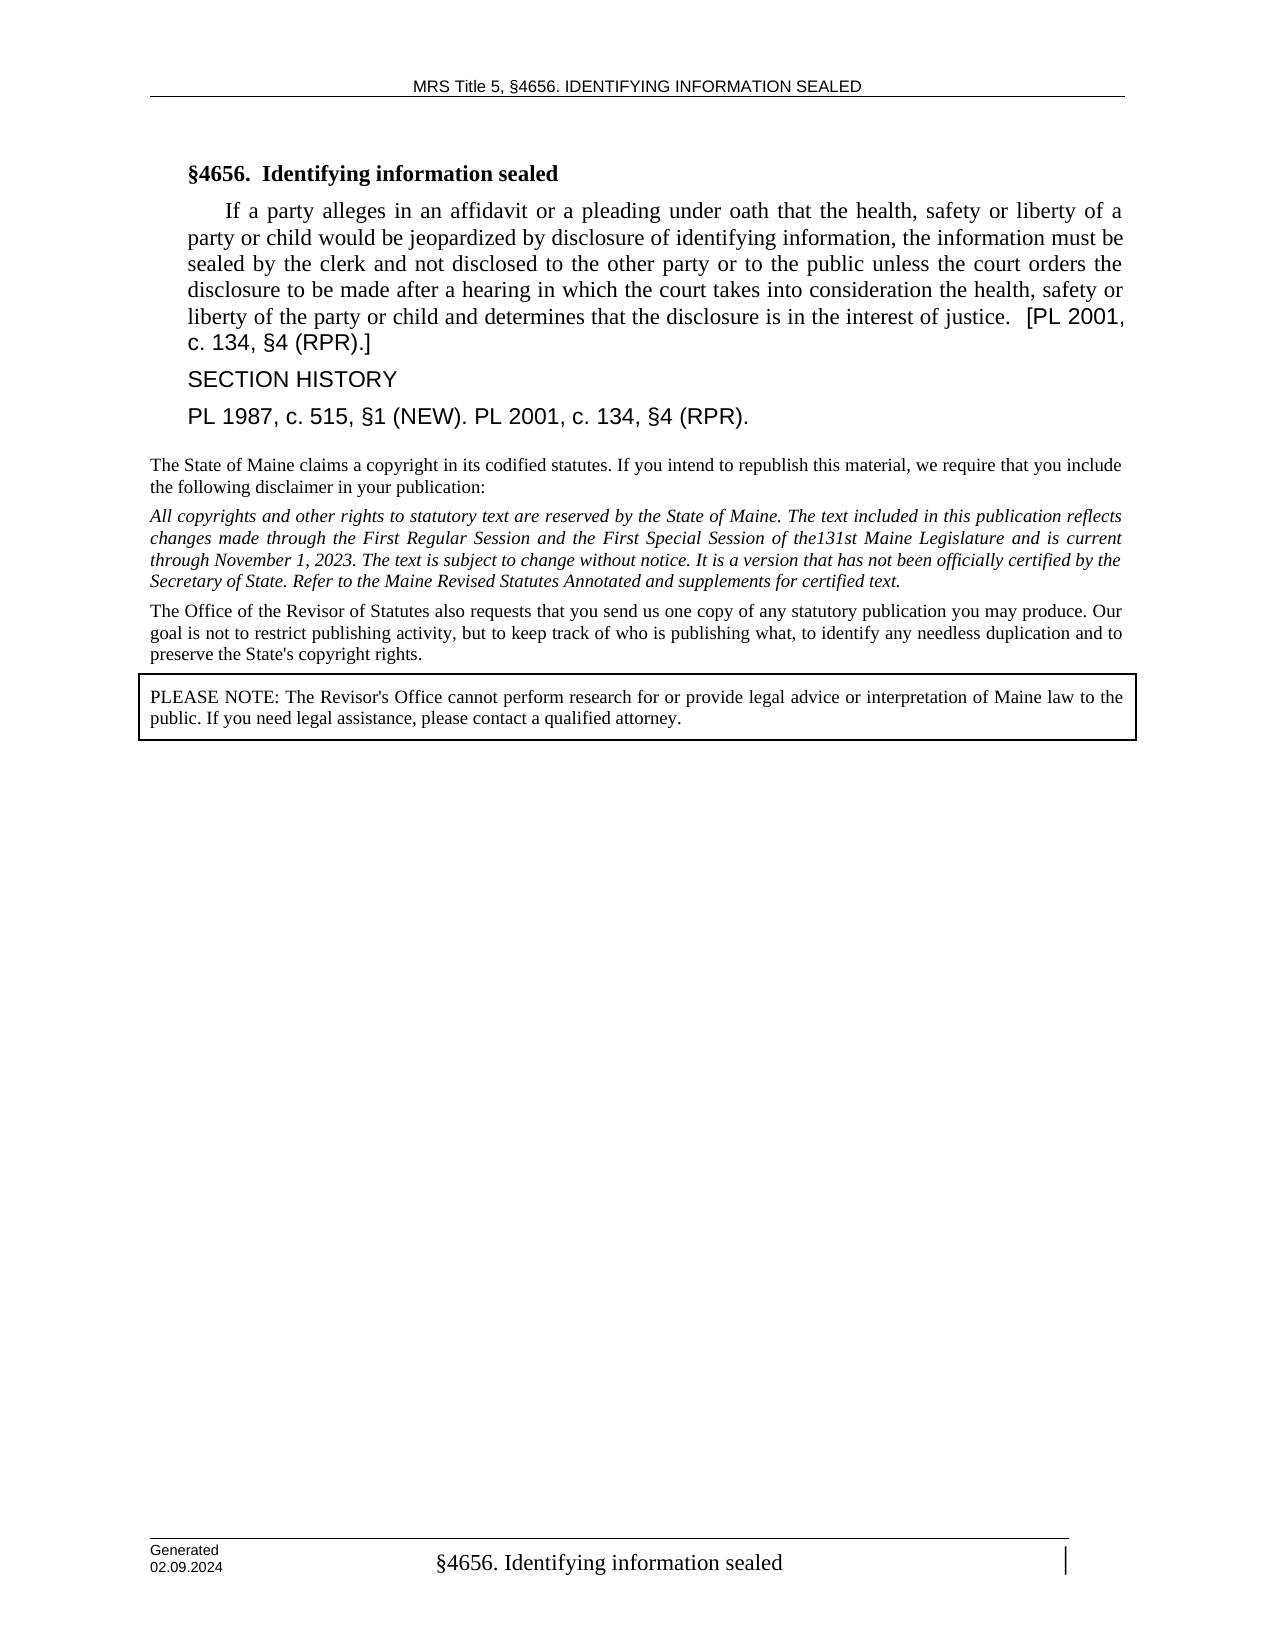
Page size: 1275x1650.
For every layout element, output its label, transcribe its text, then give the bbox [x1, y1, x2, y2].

text PLEASE NOTE: The Revisor's Office cannot perform research for or provide legal advice or interpretation of Maine law to the public. If you need legal assistance, please contact a qualified attorney. [140, 675, 1135, 739]
text The State of Maine claims a copyright in its codified statutes. If you intend to republish this material, we require that you include the following disclaimer in your publication: [150, 454, 1125, 497]
text The Office of the Revisor of Statutes also requests that you send us one copy of any statutory publication you may produce. Our goal is not to restrict publishing activity, but to keep track of who is publishing what, to identify any needless duplication and to preserve the State's copyright rights. [150, 600, 1125, 665]
text PL 1987, c. 515, §1 (NEW). PL 2001, c. 134, §4 (RPR). [187, 403, 1125, 429]
text If a party alleges in an affidavit or a pleading under oath that the health, safety or liberty of a party or child would be jeopardized by disclosure of identifying information, the information must be sealed by the clerk and not disclosed to the other party or to the public unless the court orders the disclosure to be made after a hearing in which the court takes into consideration the health, safety or liberty of the party or child and determines that the disclosure is in the interest of justice. [PL 2001, c. 134, §4 (RPR).] [187, 197, 1125, 355]
text §4656. Identifying information sealed [187, 160, 1125, 187]
text All copyrights and other rights to statutory text are reserved by the State of Maine. The text included in this publication reflects changes made through the First Regular Session and the First Special Session of the131st Maine Legislature and is current through November 1, 2023 . The text is subject to change without notice. It is a version that has not been officially certified by the Secretary of State. Refer to the Maine Revised Statutes Annotated and supplements for certified text. [150, 505, 1125, 592]
text SECTION HISTORY [187, 366, 1125, 392]
